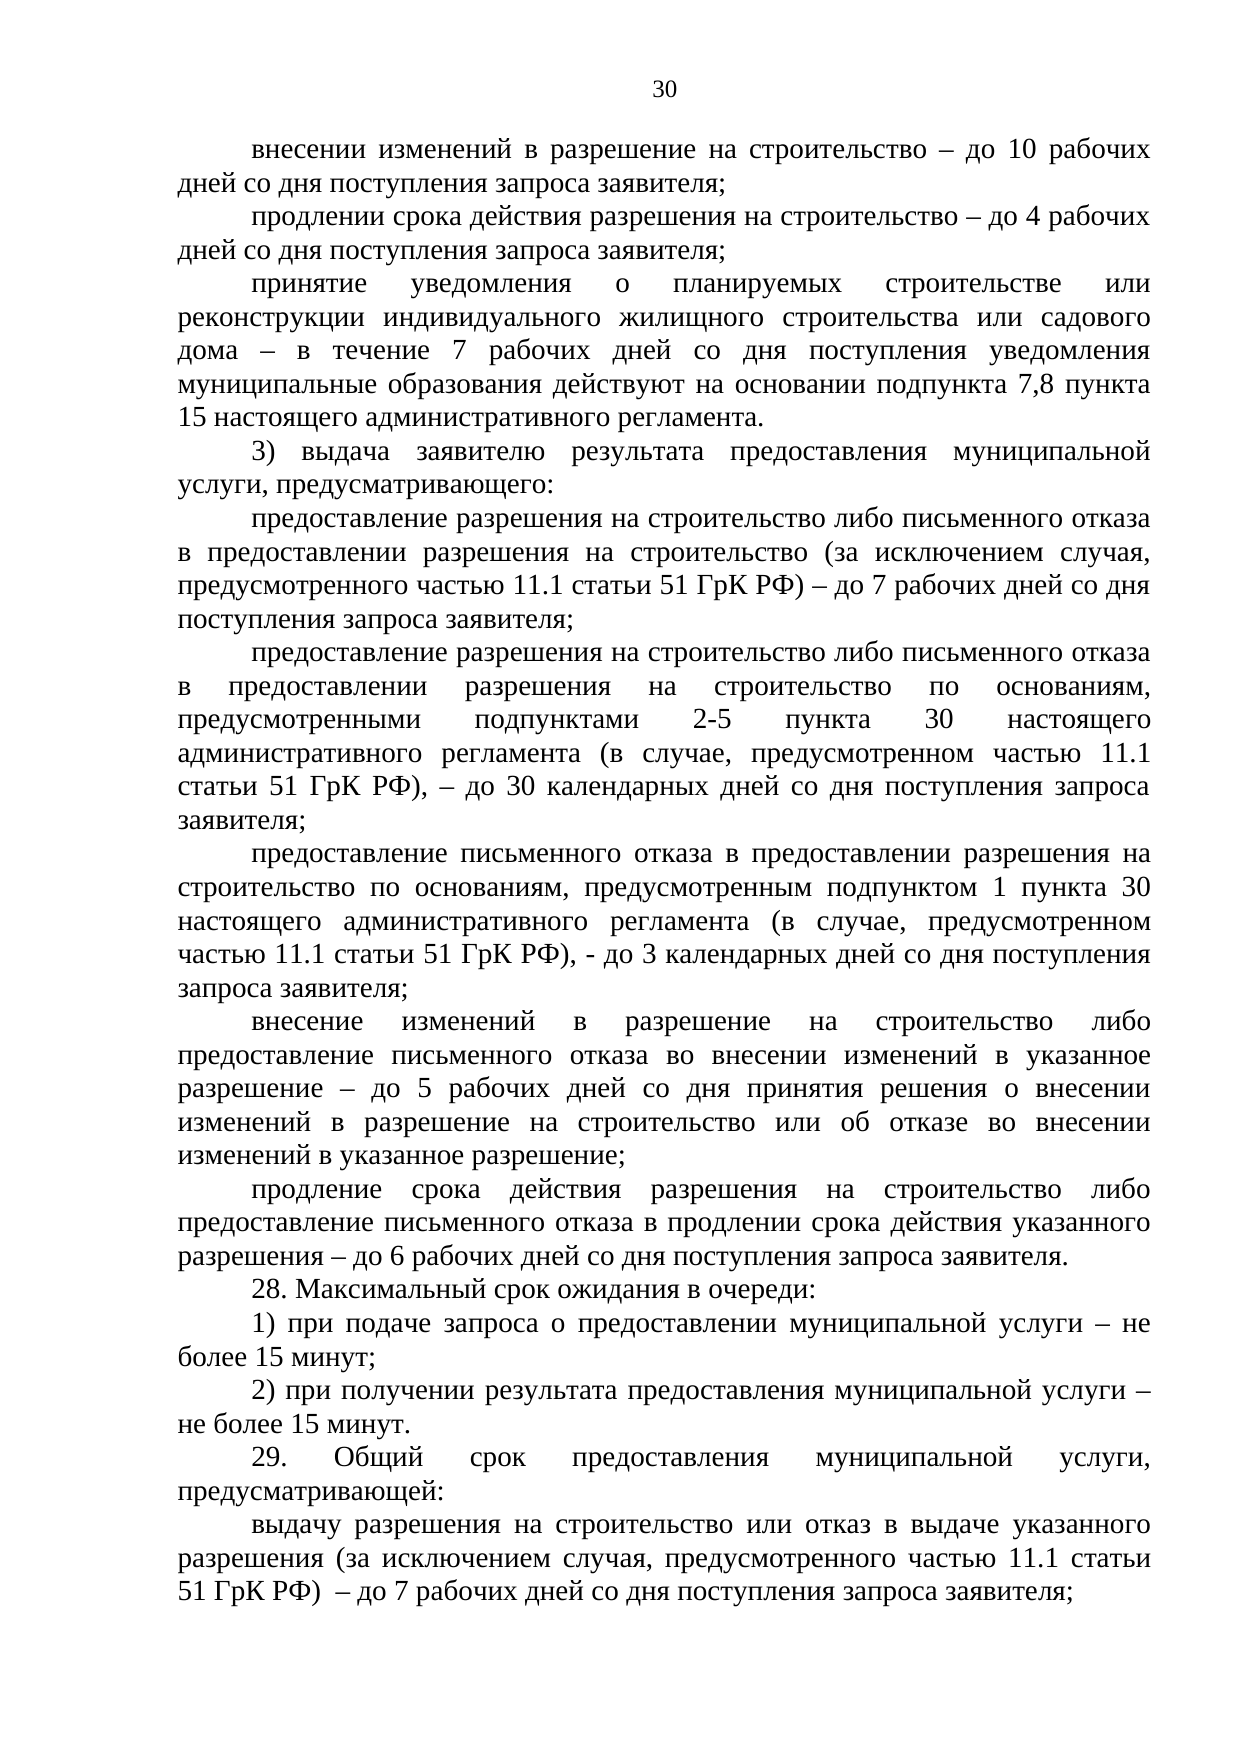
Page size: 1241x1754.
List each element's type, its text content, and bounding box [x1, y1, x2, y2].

text продлении срока действия разрешения на строительство – до 4 рабочих дней со дня поступления запроса заявителя; [177, 198, 1152, 265]
text 3) выдача заявителю результата предоставления муниципальной услуги, предусматривающего: [177, 433, 1152, 500]
text 2) при получении результата предоставления муниципальной услуги – не более 15 минут. [177, 1372, 1152, 1439]
text 1) при подаче запроса о предоставлении муниципальной услуги – не более 15 минут; [177, 1305, 1152, 1372]
text 28. Максимальный срок ожидания в очереди: [177, 1272, 1152, 1305]
text внесении изменений в разрешение на строительство – до 10 рабочих дней со дня поступления запроса заявителя; [177, 131, 1152, 198]
text предоставление разрешения на строительство либо письменного отказа в предоставлении разрешения на строительство по основаниям, предусмотренными подпунктами 2-5 пункта 30 настоящего административного регламента (в случае, предусмотренном частью 11.1 статьи 51 ГрК РФ), – до 30 календарных дней со дня поступления запроса заявителя; [177, 634, 1152, 836]
text выдачу разрешения на строительство или отказ в выдаче указанного разрешения (за исключением случая, предусмотренного частью 11.1 статьи 51 ГрК РФ) – до 7 рабочих дней со дня поступления запроса заявителя; [177, 1506, 1152, 1607]
text принятие уведомления о планируемых строительстве или реконструкции индивидуального жилищного строительства или садового дома – в течение 7 рабочих дней со дня поступления уведомления муниципальные образования действуют на основании подпункта 7,8 пункта 15 настоящего административного регламента. [177, 265, 1152, 433]
text продление срока действия разрешения на строительство либо предоставление письменного отказа в продлении срока действия указанного разрешения – до 6 рабочих дней со дня поступления запроса заявителя. [177, 1171, 1152, 1272]
text предоставление разрешения на строительство либо письменного отказа в предоставлении разрешения на строительство (за исключением случая, предусмотренного частью 11.1 статьи 51 ГрК РФ) – до 7 рабочих дней со дня поступления запроса заявителя; [177, 500, 1152, 634]
text 29. Общий срок предоставления муниципальной услуги, предусматривающей: [177, 1439, 1152, 1506]
text предоставление письменного отказа в предоставлении разрешения на строительство по основаниям, предусмотренным подпунктом 1 пункта 30 настоящего административного регламента (в случае, предусмотренном частью 11.1 статьи 51 ГрК РФ), - до 3 календарных дней со дня поступления запроса заявителя; [177, 836, 1152, 1003]
text внесение изменений в разрешение на строительство либо предоставление письменного отказа во внесении изменений в указанное разрешение – до 5 рабочих дней со дня принятия решения о внесении изменений в разрешение на строительство или об отказе во внесении изменений в указанное разрешение; [177, 1003, 1152, 1171]
